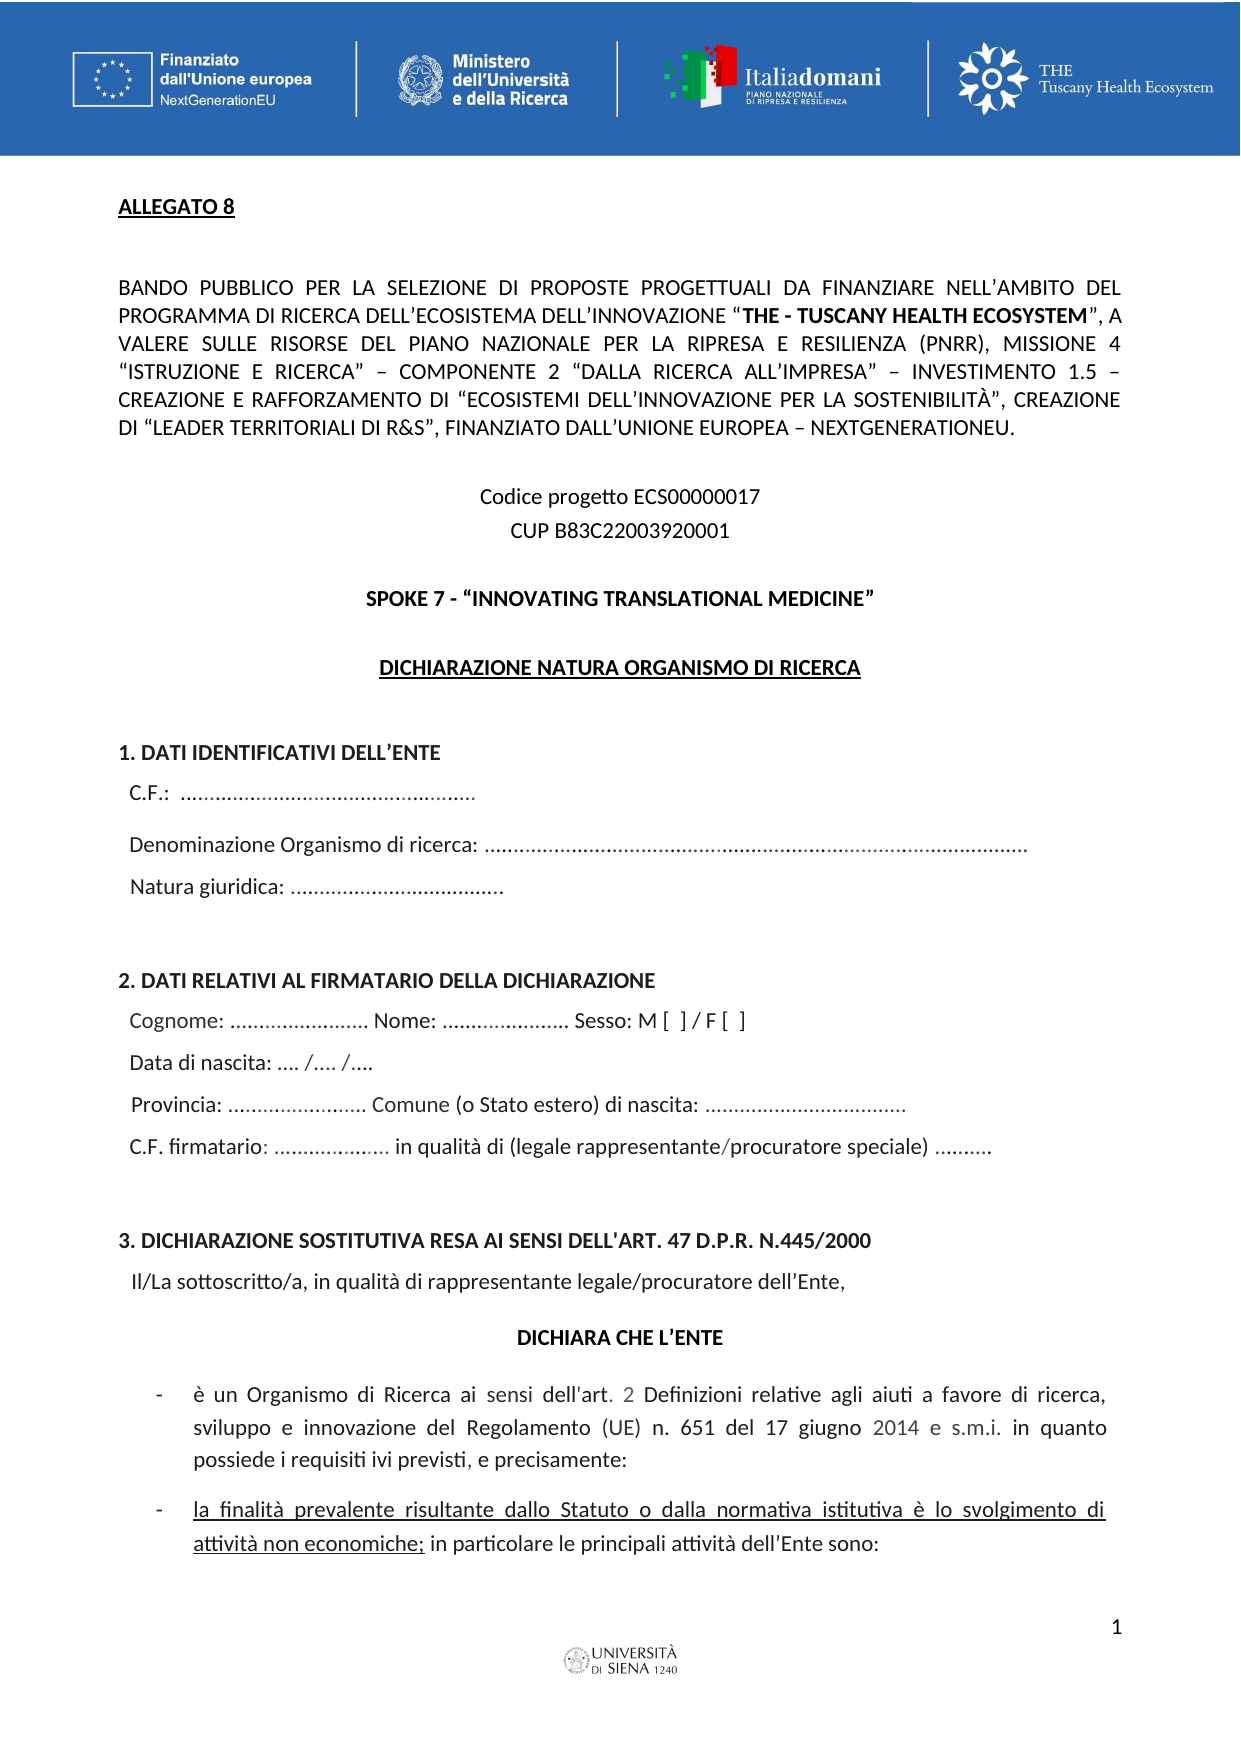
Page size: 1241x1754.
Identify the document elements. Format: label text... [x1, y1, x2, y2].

text 3. DICHIARAZIONE SOSTITUTIVA RESA AI SENSI DELL'ART. 47 D.P.R. N.445/2000 [118, 1227, 1122, 1255]
text Cognome: ........................ Nome: ...................... Sesso: M [ ] / F [ ] [129, 1006, 1122, 1034]
text DICHIARA CHE L’ENTE [118, 1323, 1122, 1351]
text C.F.: ................................................... [129, 778, 1122, 806]
text Data di nascita: …. /.... /.... [129, 1048, 1122, 1076]
text CUP B83C22003920001 [118, 516, 1122, 544]
text Il/La sottoscritto/a, in qualità di rappresentante legale/procuratore dell’Ente, [131, 1267, 1122, 1295]
text Denominazione Organismo di ricerca: .............................................................................................. [129, 830, 1122, 858]
list la finalità prevalente risultante dallo Statuto o dalla normativa istitutiva è lo svolgimento di attività non economiche; in particolare le principali attività dell’Ente sono: [156, 1495, 1106, 1557]
text DICHIARAZIONE NATURA ORGANISMO DI RICERCA [118, 653, 1122, 681]
picture [0, 0, 1240, 157]
text 1. DATI IDENTIFICATIVI DELL’ENTE [118, 738, 1122, 766]
text Codice progetto ECS00000017 [118, 482, 1122, 510]
picture [556, 1640, 684, 1681]
text SPOKE 7 - “INNOVATING TRANSLATIONAL MEDICINE” [118, 584, 1122, 613]
text Natura giuridica: ..................................... [130, 872, 1122, 900]
text ALLEGATO 8 [118, 192, 1122, 220]
text BANDO PUBBLICO PER LA SELEZIONE DI PROPOSTE PROGETTUALI DA FINANZIARE NELL’AMBITO DEL PROGRAMMA DI RICERCA DELL’ECOSISTEMA DELL’INNOVAZIONE “THE - TUSCANY HEALTH ECOSYSTEM”, A VALERE SULLE RISORSE DEL PIANO NAZIONALE PER LA RIPRESA E RESILIENZA (PNRR), MISSIONE 4 “ISTRUZIONE E RICERCA” – COMPONENTE 2 “DALLA RICERCA ALL’IMPRESA” – INVESTIMENTO 1.5 – CREAZIONE E RAFFORZAMENTO DI “ECOSISTEMI DELL’INNOVAZIONE PER LA SOSTENIBILITÀ”, CREAZIONE DI “LEADER TERRITORIALI DI R&S”, FINANZIATO DALL’UNIONE EUROPEA – NEXTGENERATIONEU. [118, 273, 1122, 441]
text C.F. firmatario: .................... in qualità di (legale rappresentante/procuratore speciale) .......... [129, 1132, 1122, 1160]
list è un Organismo di Ricerca ai sensi dell'art. 2 Definizioni relative agli aiuti a favore di ricerca, sviluppo e innovazione del Regolamento (UE) n. 651 del 17 giugno 2014 e s.m.i. in quanto possiede i requisiti ivi previsti, e precisamente: [156, 1380, 1107, 1473]
text Provincia: ........................ Comune (o Stato estero) di nascita: ................................... [131, 1090, 1122, 1118]
text 2. DATI RELATIVI AL FIRMATARIO DELLA DICHIARAZIONE [118, 966, 1122, 994]
